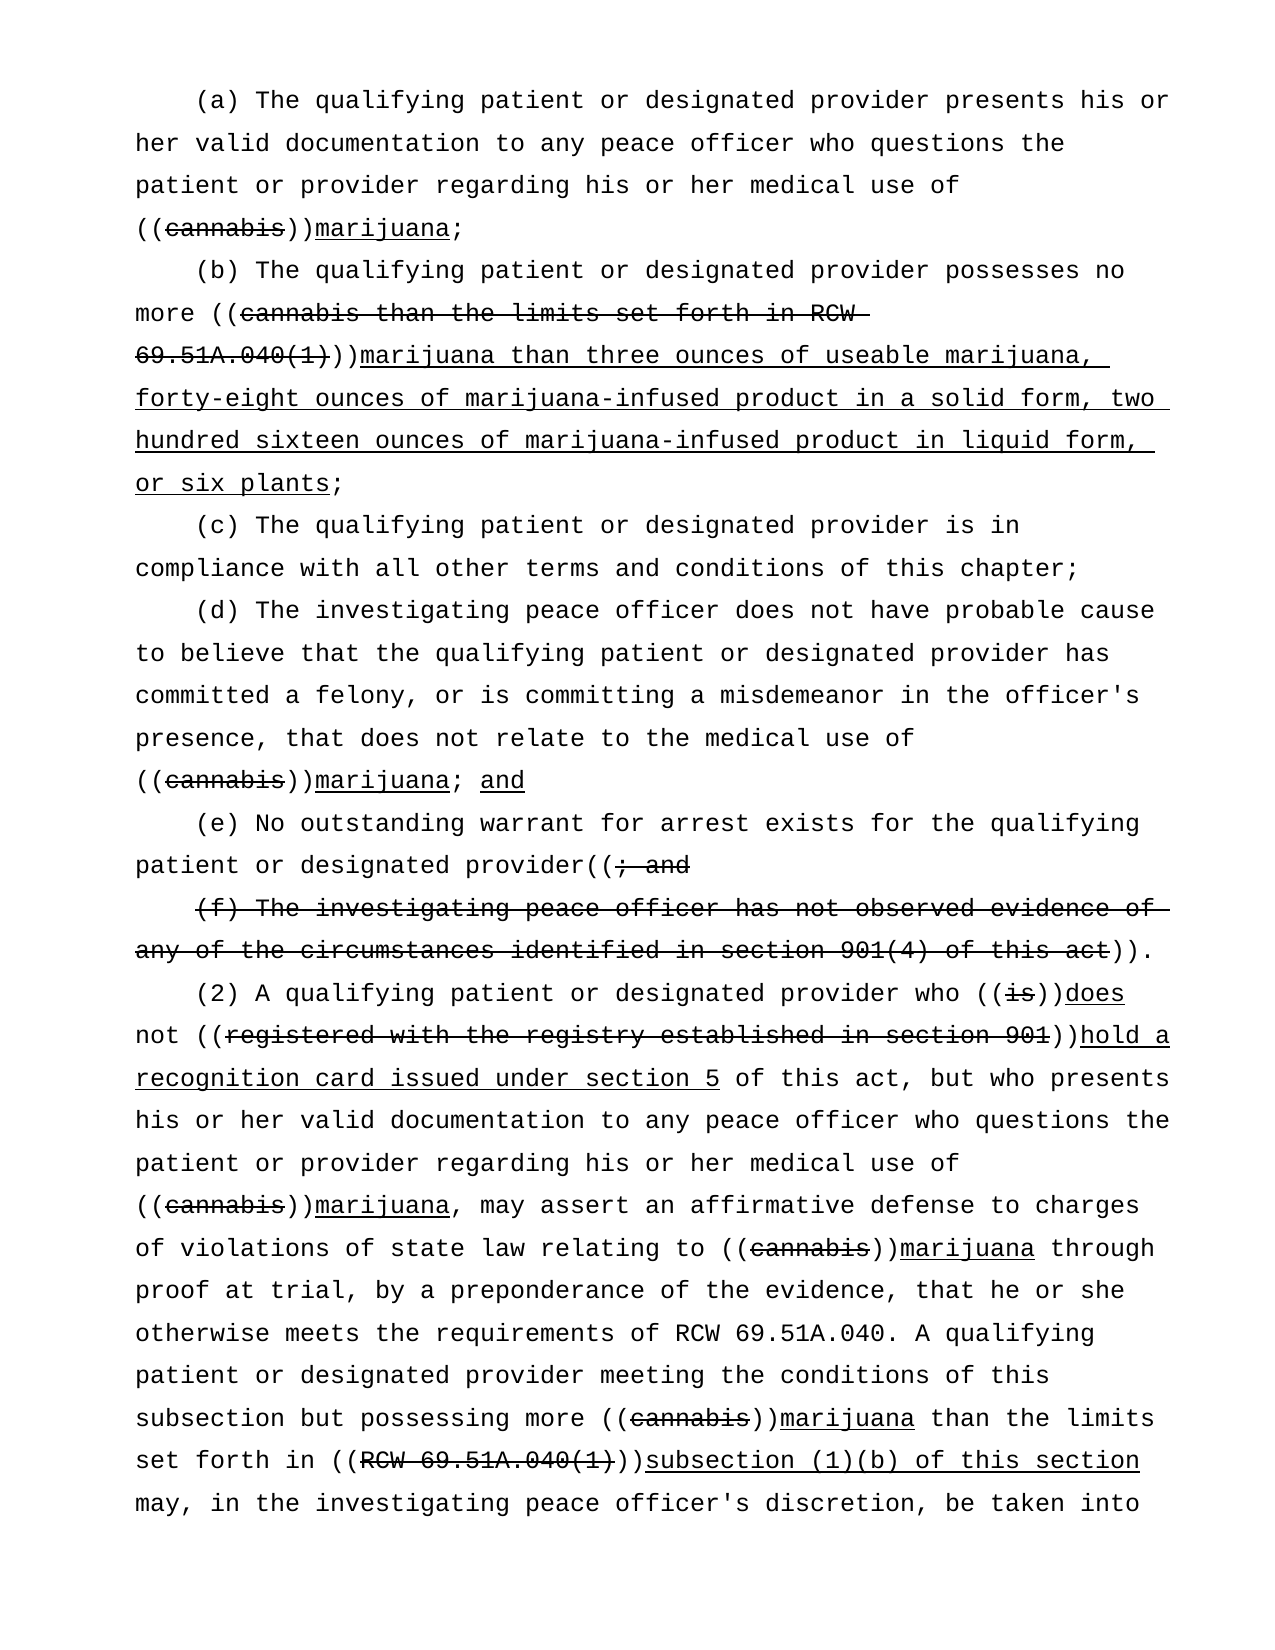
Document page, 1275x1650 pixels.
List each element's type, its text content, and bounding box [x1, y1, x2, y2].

text (f) The investigating peace officer has not observed evidence of any of the circumstances identified in section 901(4) of this act)). [135, 882, 1170, 967]
text (b) The qualifying patient or designated provider possesses no more ((cannabis than the limits set forth in RCW 69.51A.040(1)))marijuana than three ounces of useable marijuana, forty-eight ounces of marijuana-infused product in a solid form, two hundred sixteen ounces of marijuana-infused product in liquid form, or six plants; [135, 245, 1170, 409]
text (e) No outstanding warrant for arrest exists for the qualifying patient or designated provider((; and [135, 797, 1170, 882]
text (b) The qualifying patient or designated provider possesses no more ((cannabis than the limits set forth in RCW 69.51A.040(1)))marijuana than three ounces of useable marijuana, forty-eight ounces of marijuana-infused product in a solid form, two hundred sixteen ounces of marijuana-infused product in liquid form, or six plants; [135, 410, 1170, 500]
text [135, 967, 1170, 1520]
text (d) The investigating peace officer does not have probable cause to believe that the qualifying patient or designated provider has committed a felony, or is committing a misdemeanor in the officer's presence, that does not relate to the medical use of ((cannabis))marijuana; and [135, 585, 1170, 797]
text (a) The qualifying patient or designated provider presents his or her valid documentation to any peace officer who questions the patient or provider regarding his or her medical use of ((cannabis))marijuana; [135, 75, 1170, 245]
text (c) The qualifying patient or designated provider is in compliance with all other terms and conditions of this chapter; [135, 500, 1170, 585]
